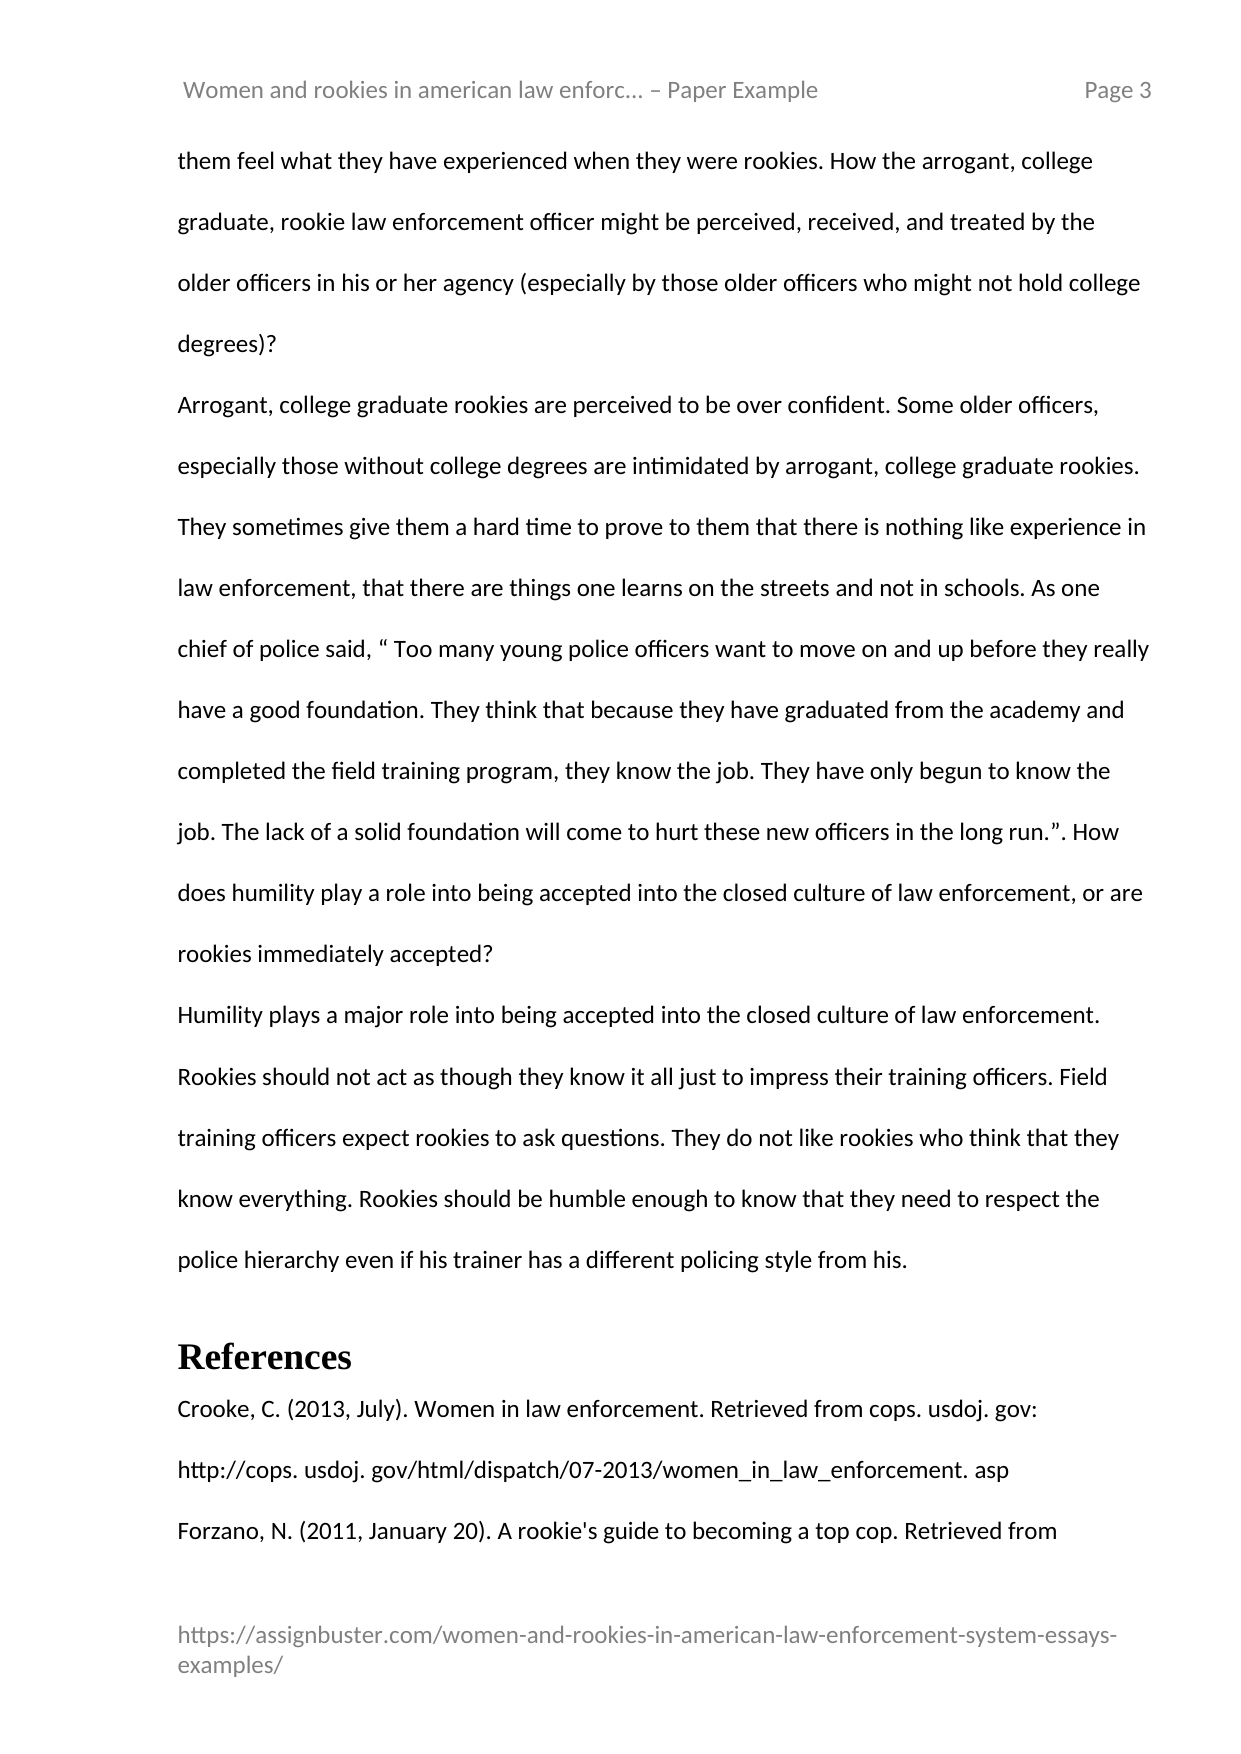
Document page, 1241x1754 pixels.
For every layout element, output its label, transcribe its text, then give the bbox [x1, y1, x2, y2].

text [177, 1393, 1152, 1546]
subtitle References [177, 1334, 1152, 1377]
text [177, 145, 1152, 1274]
